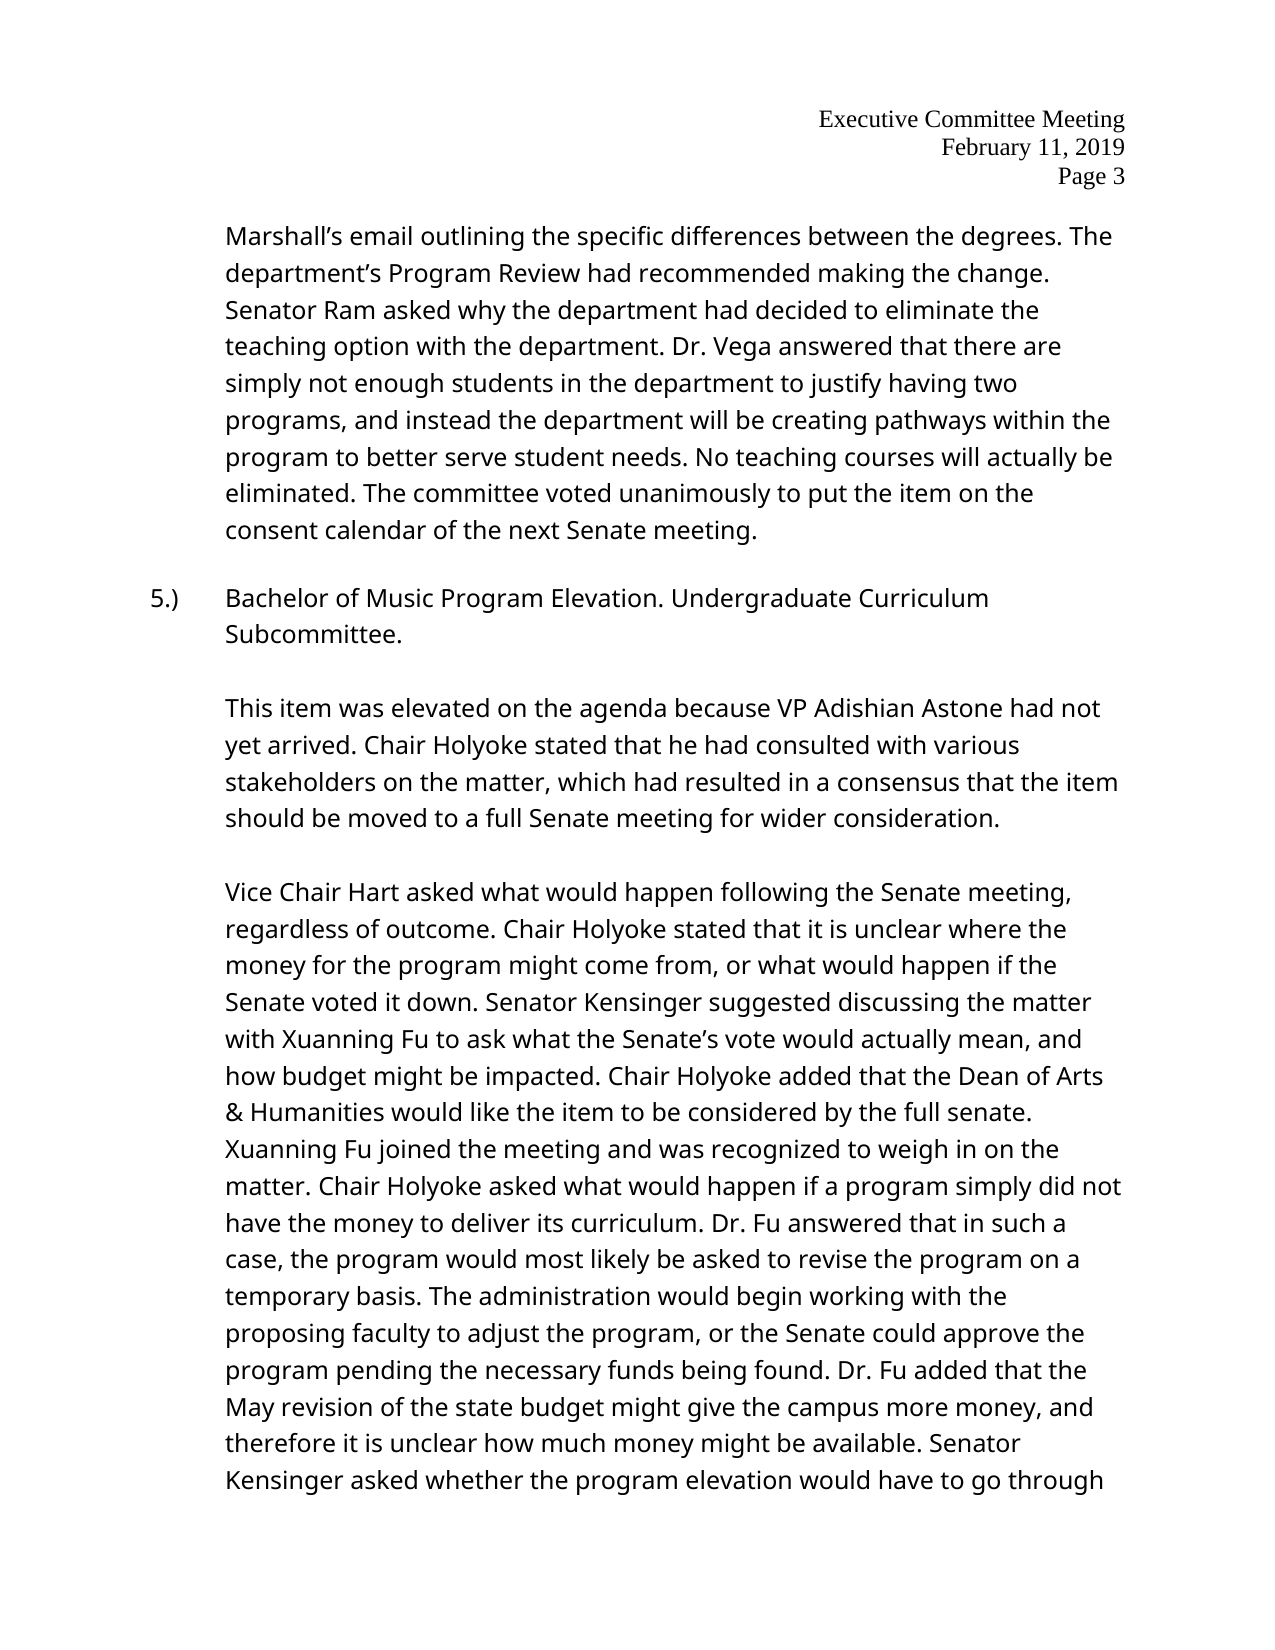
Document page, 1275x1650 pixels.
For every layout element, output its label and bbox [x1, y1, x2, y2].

list [150, 219, 1125, 578]
list [150, 580, 1125, 1497]
